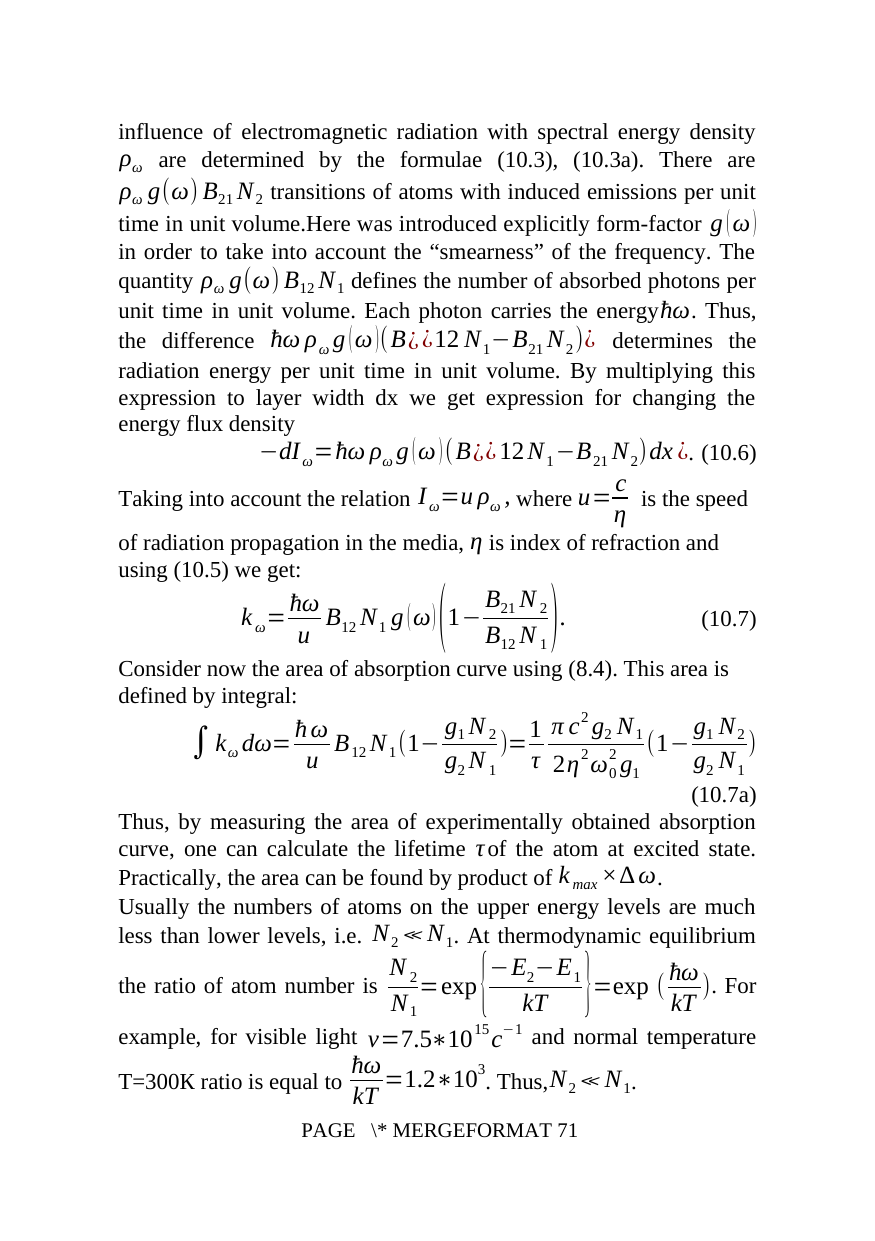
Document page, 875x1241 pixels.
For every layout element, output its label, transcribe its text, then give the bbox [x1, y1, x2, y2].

text (10.7а) [118, 708, 756, 808]
text Taking into account the relation where is the speed of radiation propagation in the media, is index of refraction and using (10.5) we get: [118, 469, 756, 582]
text Usually the numbers of atoms on the upper energy levels are much less than lower levels, i.e. . At thermodynamic equilibrium the ratio of atom number is . For example, for visible light and normal temperature Т=300К ratio is equal to . Thus,. [118, 893, 756, 1111]
text . (10.6) [118, 436, 756, 469]
text (10.7) [118, 582, 756, 655]
text Consider now the area of absorption curve using (8.4). This area is defined by integral: [118, 655, 756, 708]
text Thus, by measuring the area of experimentally obtained absorption curve, one can calculate the lifetime of the atom at excited state. Practically, the area can be found by product of . [118, 808, 756, 893]
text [118, 118, 756, 436]
